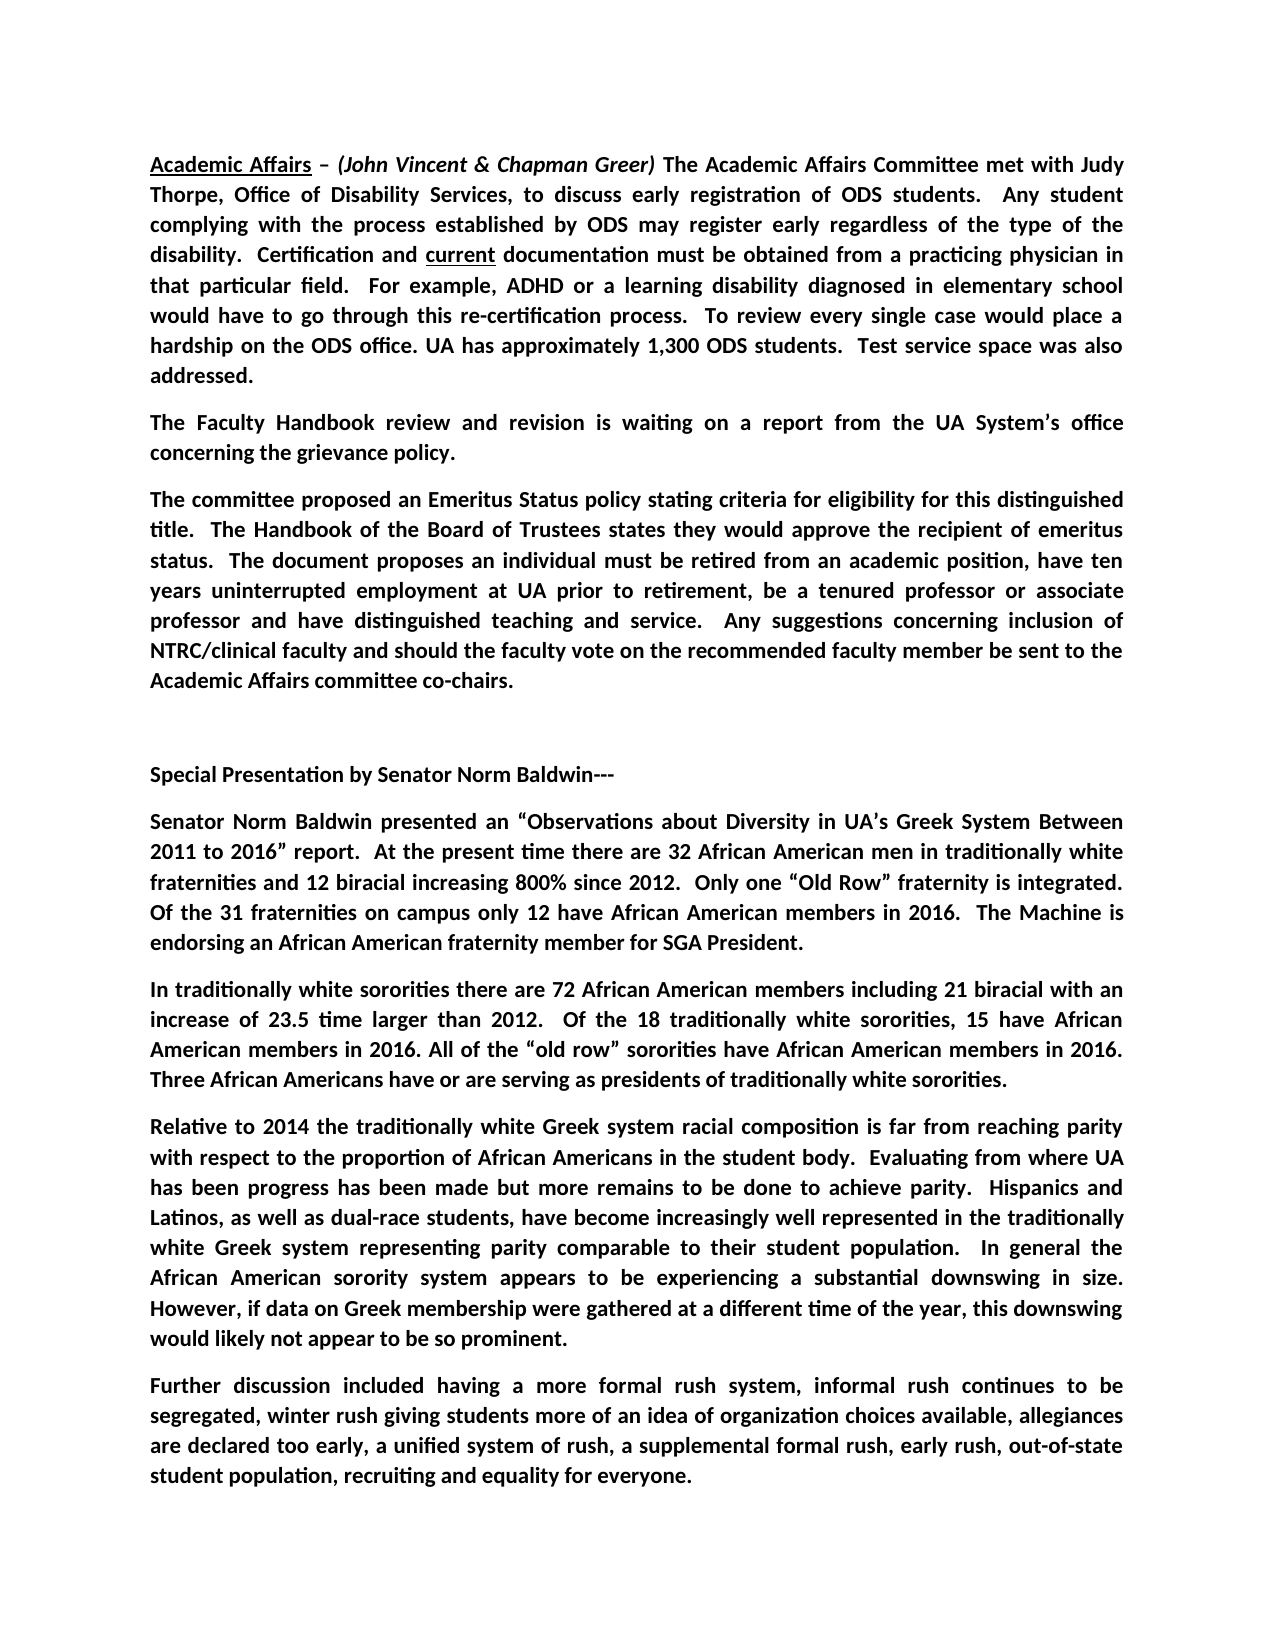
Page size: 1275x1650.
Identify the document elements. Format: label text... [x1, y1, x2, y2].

text Further discussion included having a more formal rush system, informal rush continues to be segregated, winter rush giving students more of an idea of organization choices available, allegiances are declared too early, a unified system of rush, a supplemental formal rush, early rush, out-of-state student population, recruiting and equality for everyone. [150, 1371, 1125, 1489]
text Relative to 2014 the traditionally white Greek system racial composition is far from reaching parity with respect to the proportion of African Americans in the student body. Evaluating from where UA has been progress has been made but more remains to be done to achieve parity. Hispanics and Latinos, as well as dual-race students, have become increasingly well represented in the traditionally white Greek system representing parity comparable to their student population. In general the African American sorority system appears to be experiencing a substantial downswing in size. However, if data on Greek membership were gathered at a different time of the year, this downswing would likely not appear to be so prominent. [150, 1112, 1125, 1352]
text Academic Affairs – (John Vincent & Chapman Greer) The Academic Affairs Committee met with Judy Thorpe, Office of Disability Services, to discuss early registration of ODS students. Any student complying with the process established by ODS may register early regardless of the type of the disability. Certification and current documentation must be obtained from a practicing physician in that particular field. For example, ADHD or a learning disability diagnosed in elementary school would have to go through this re-certification process. To review every single case would place a hardship on the ODS office. UA has approximately 1,300 ODS students. Test service space was also addressed. [150, 150, 1125, 389]
text Senator Norm Baldwin presented an “Observations about Diversity in UA’s Greek System Between 2011 to 2016” report. At the present time there are 32 African American men in traditionally white fraternities and 12 biracial increasing 800% since 2012. Only one “Old Row” fraternity is integrated. Of the 31 fraternities on campus only 12 have African American members in 2016. The Machine is endorsing an African American fraternity member for SGA President. [150, 807, 1125, 956]
text Special Presentation by Senator Norm Baldwin--- [150, 760, 1125, 788]
text The Faculty Handbook review and revision is waiting on a report from the UA System’s office concerning the grievance policy. [150, 408, 1125, 467]
text The committee proposed an Emeritus Status policy stating criteria for eligibility for this distinguished title. The Handbook of the Board of Trustees states they would approve the recipient of emeritus status. The document proposes an individual must be retired from an academic position, have ten years uninterrupted employment at UA prior to retirement, be a tenured professor or associate professor and have distinguished teaching and service. Any suggestions concerning inclusion of NTRC/clinical faculty and should the faculty vote on the recommended faculty member be sent to the Academic Affairs committee co-chairs. [150, 485, 1125, 695]
text In traditionally white sororities there are 72 African American members including 21 biracial with an increase of 23.5 time larger than 2012. Of the 18 traditionally white sororities, 15 have African American members in 2016. All of the “old row” sororities have African American members in 2016. Three African Americans have or are serving as presidents of traditionally white sororities. [150, 975, 1125, 1094]
